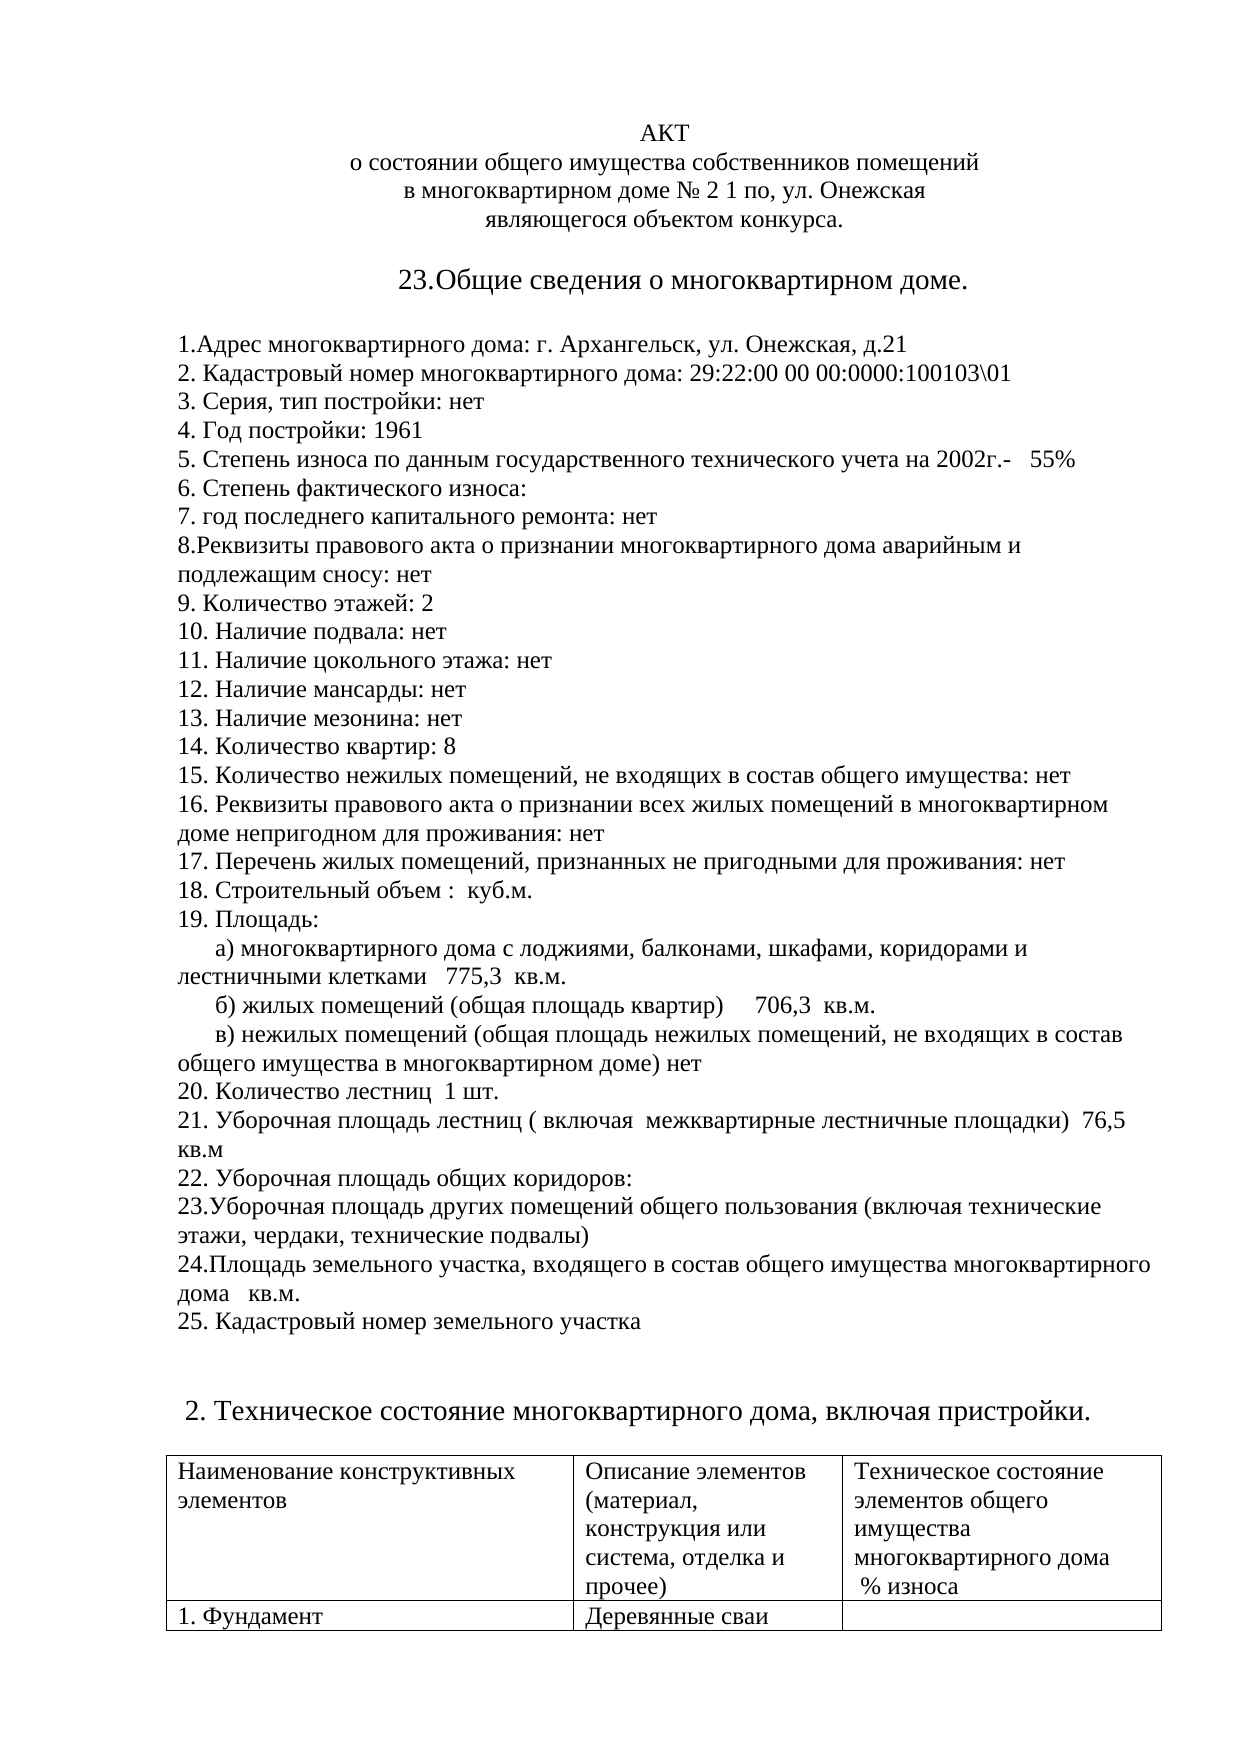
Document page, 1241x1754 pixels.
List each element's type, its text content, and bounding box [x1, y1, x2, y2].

text 20. Количество лестниц 1 шт. [177, 1076, 1152, 1105]
list Общие сведения о многоквартирном доме. [215, 262, 1152, 295]
text 25. Кадастровый номер земельного участка [177, 1306, 1152, 1335]
text в) нежилых помещений (общая площадь нежилых помещений, не входящих в состав общего имущества в многоквартирном доме) нет [177, 1019, 1152, 1076]
text 5. Степень износа по данным государственного технического учета на 2002г.- 55% [177, 444, 1152, 473]
text 19. Площадь: [177, 904, 1152, 933]
text 21. Уборочная площадь лестниц ( включая межквартирные лестничные площадки) 76,5 кв.м [177, 1105, 1152, 1163]
text 24.Площадь земельного участка, входящего в состав общего имущества многоквартирного дома кв.м. [177, 1249, 1152, 1306]
text 13. Наличие мезонина: нет [177, 703, 1152, 731]
text 12. Наличие мансарды: нет [177, 674, 1152, 703]
text о состоянии общего имущества собственников помещений [177, 147, 1152, 176]
table_header Техническое состояние элементов общего имущества многоквартирного дома % износа [843, 1456, 1161, 1600]
text а) многоквартирного дома с лоджиями, балконами, шкафами, коридорами и лестничными клетками 775,3 кв.м. [177, 933, 1152, 990]
text 10. Наличие подвала: нет [177, 616, 1152, 645]
table_cell Деревянные сваи [574, 1601, 842, 1629]
text 17. Перечень жилых помещений, признанных не пригодными для проживания: нет [177, 846, 1152, 875]
table_cell 1. Фундамент [167, 1601, 573, 1629]
text 4. Год постройки: 1961 [177, 415, 1152, 444]
text 22. Уборочная площадь общих коридоров: [177, 1163, 1152, 1191]
text 11. Наличие цокольного этажа: нет [177, 645, 1152, 674]
table_cell [843, 1601, 1161, 1629]
text 23.Уборочная площадь других помещений общего пользования (включая технические этажи, чердаки, технические подвалы) [177, 1191, 1152, 1249]
text 15. Количество нежилых помещений, не входящих в состав общего имущества: нет [177, 760, 1152, 789]
table_header Описание элементов (материал, конструкция или система, отделка и прочее) [574, 1456, 842, 1600]
text 18. Строительный объем : куб.м. [177, 875, 1152, 904]
text 14. Количество квартир: 8 [177, 731, 1152, 760]
text в многоквартирном доме № 2 1 по, ул. Онежская [177, 176, 1152, 204]
text 9. Количество этажей: 2 [177, 588, 1152, 616]
text АКТ [177, 118, 1152, 147]
text 3. Серия, тип постройки: нет [177, 386, 1152, 415]
text 1.Адрес многоквартирного дома: г. Архангельск, ул. Онежская, д.21 [177, 329, 1152, 358]
text 8.Реквизиты правового акта о признании многоквартирного дома аварийным и подлежащим сносу: нет [177, 530, 1152, 588]
text являющегося объектом конкурса. [177, 204, 1152, 233]
text 6. Степень фактического износа: [177, 473, 1152, 501]
text 2. Техническое состояние многоквартирного дома, включая пристройки. [177, 1393, 1152, 1426]
text 2. Кадастровый номер многоквартирного дома: 29:22:00 00 00:0000:100103\01 [177, 358, 1152, 386]
text 7. год последнего капитального ремонта: нет [177, 501, 1152, 530]
text б) жилых помещений (общая площадь квартир) 706,3 кв.м. [177, 990, 1152, 1019]
text 16. Реквизиты правового акта о признании всех жилых помещений в многоквартирном доме непригодном для проживания: нет [177, 789, 1152, 846]
table_header Наименование конструктивных элементов [167, 1456, 573, 1600]
